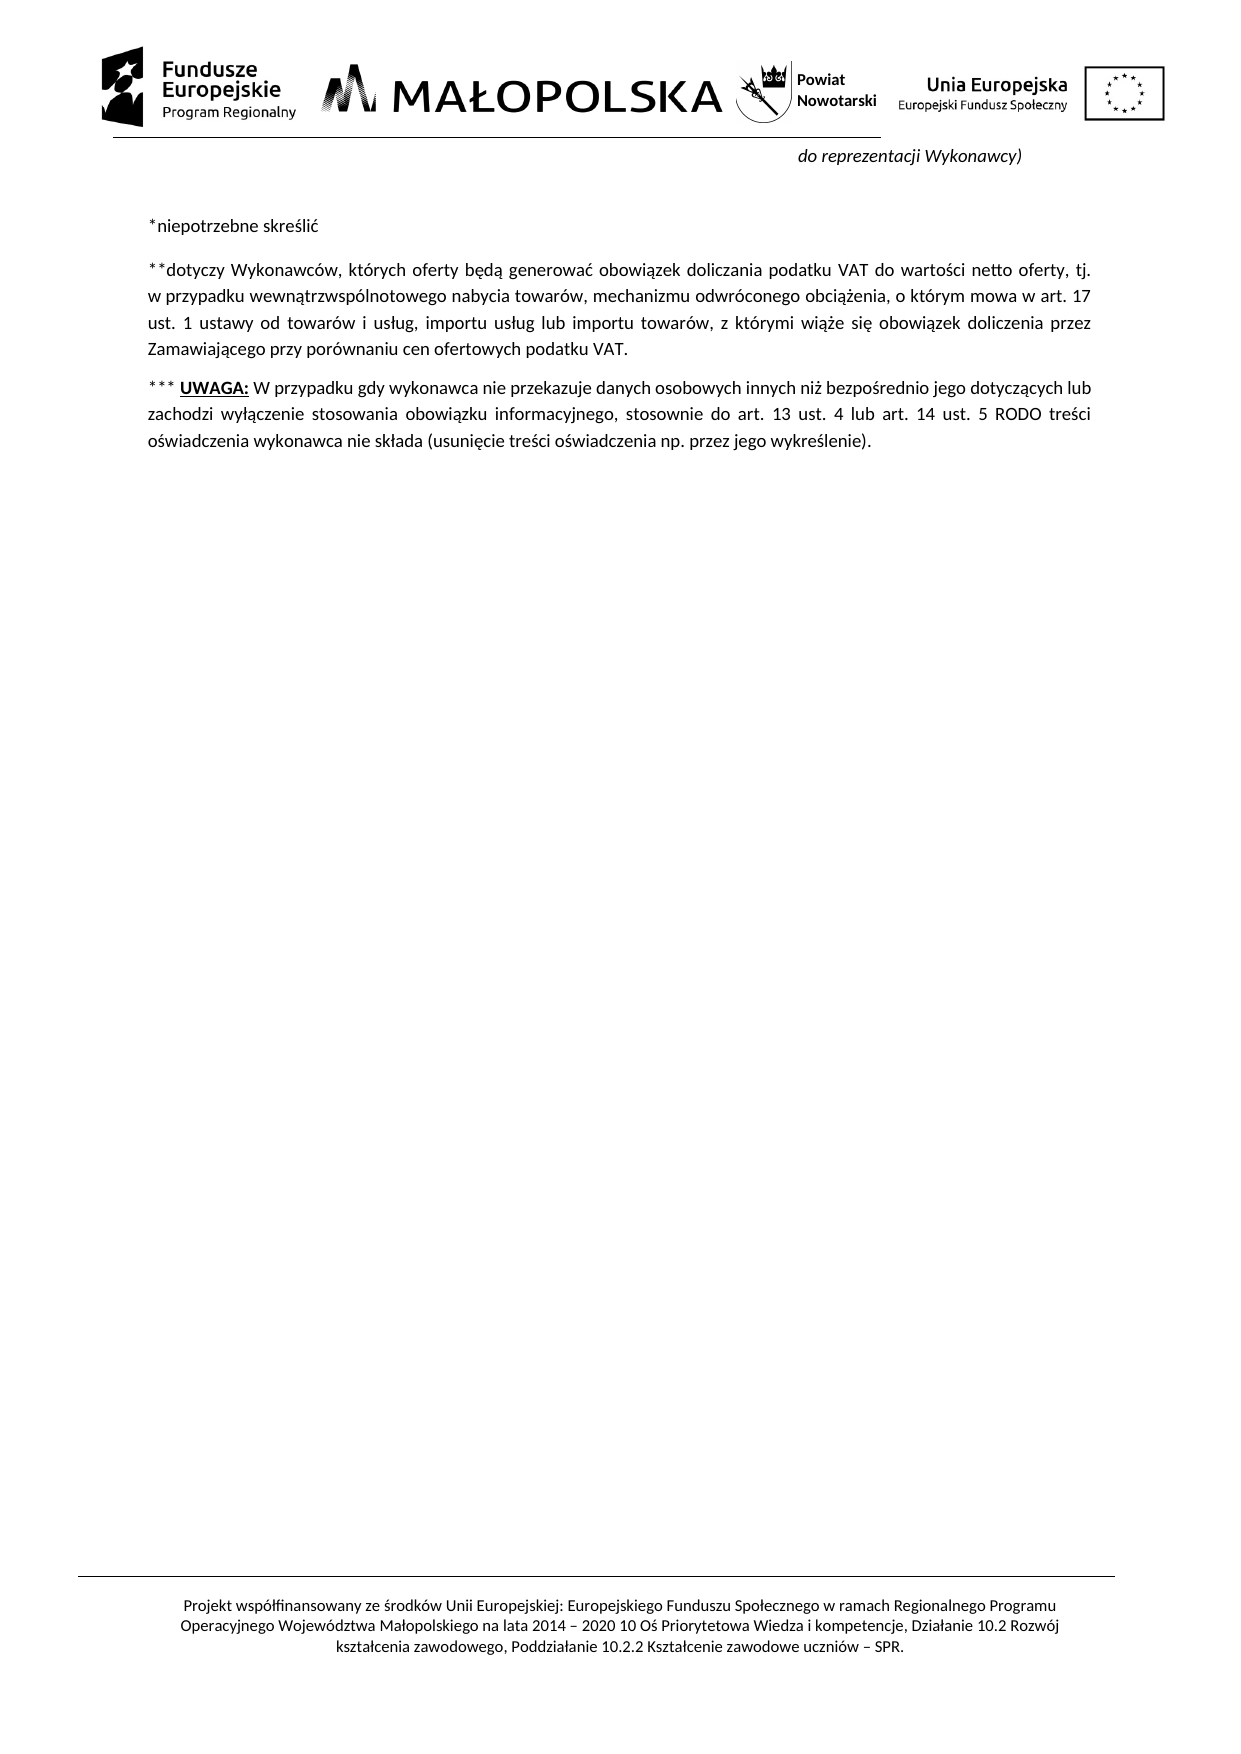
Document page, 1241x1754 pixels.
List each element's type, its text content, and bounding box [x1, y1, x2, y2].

picture [81, 26, 729, 147]
text do reprezentacji Wykonawcy) [148, 144, 1093, 167]
picture [881, 48, 1182, 138]
text *** UWAGA: W przypadku gdy wykonawca nie przekazuje danych osobowych innych niż bezpośrednio jego dotyczących lub zachodzi wyłączenie stosowania obowiązku informacyjnego, stosownie do art. 13 ust. 4 lub art. 14 ust. 5 RODO treści oświadczenia wykonawca nie składa (usunięcie treści oświadczenia np. przez jego wykreślenie). [148, 376, 1093, 452]
text *niepotrzebne skreślić [148, 214, 1093, 237]
text **dotyczy Wykonawców, których oferty będą generować obowiązek doliczania podatku VAT do wartości netto oferty, tj. w przypadku wewnątrzwspólnotowego nabycia towarów, mechanizmu odwróconego obciążenia, o którym mowa w art. 17 ust. 1 ustawy od towarów i usług, importu usług lub importu towarów, z którymi wiąże się obowiązek doliczenia przez Zamawiającego przy porównaniu cen ofertowych podatku VAT. [148, 258, 1093, 360]
